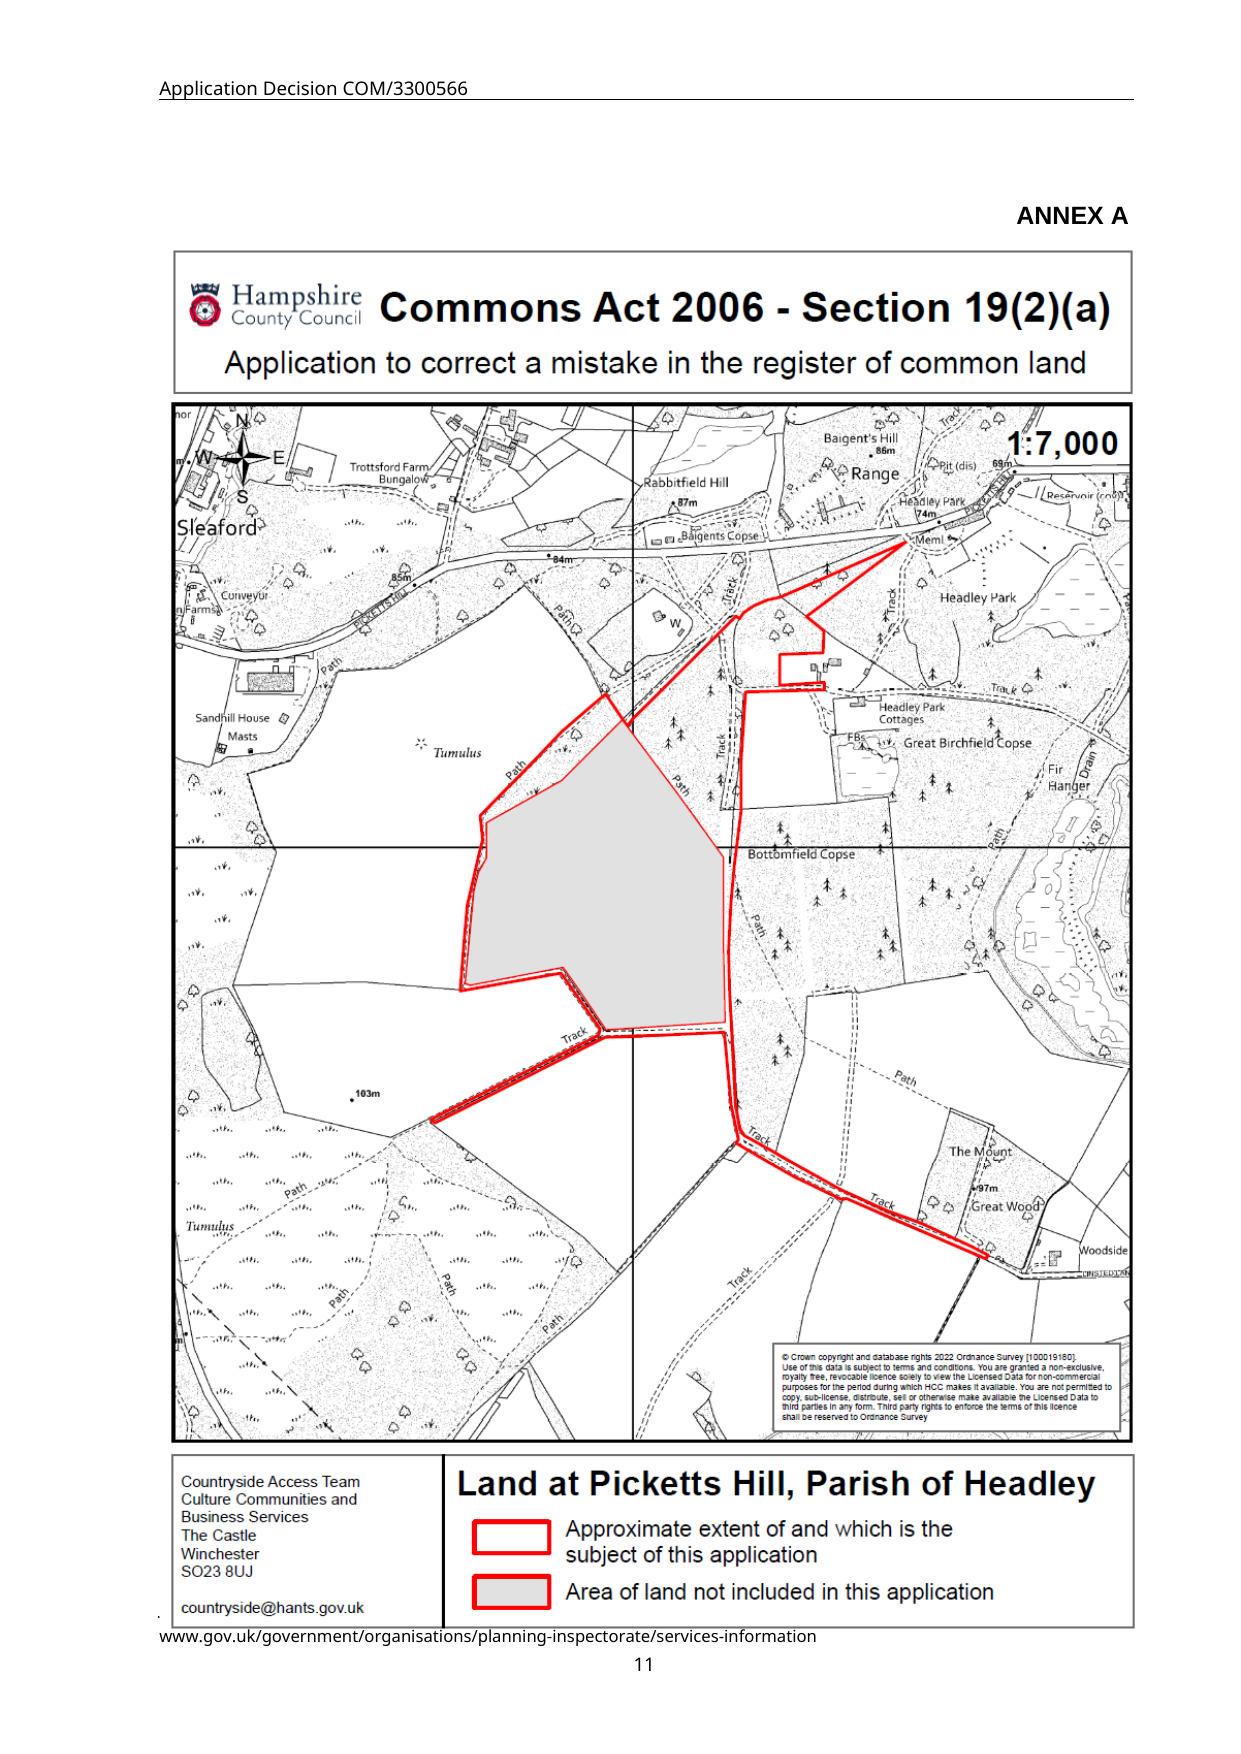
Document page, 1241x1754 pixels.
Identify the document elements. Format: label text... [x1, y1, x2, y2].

text ANNEX A [159, 201, 1129, 229]
picture [159, 234, 1144, 1644]
